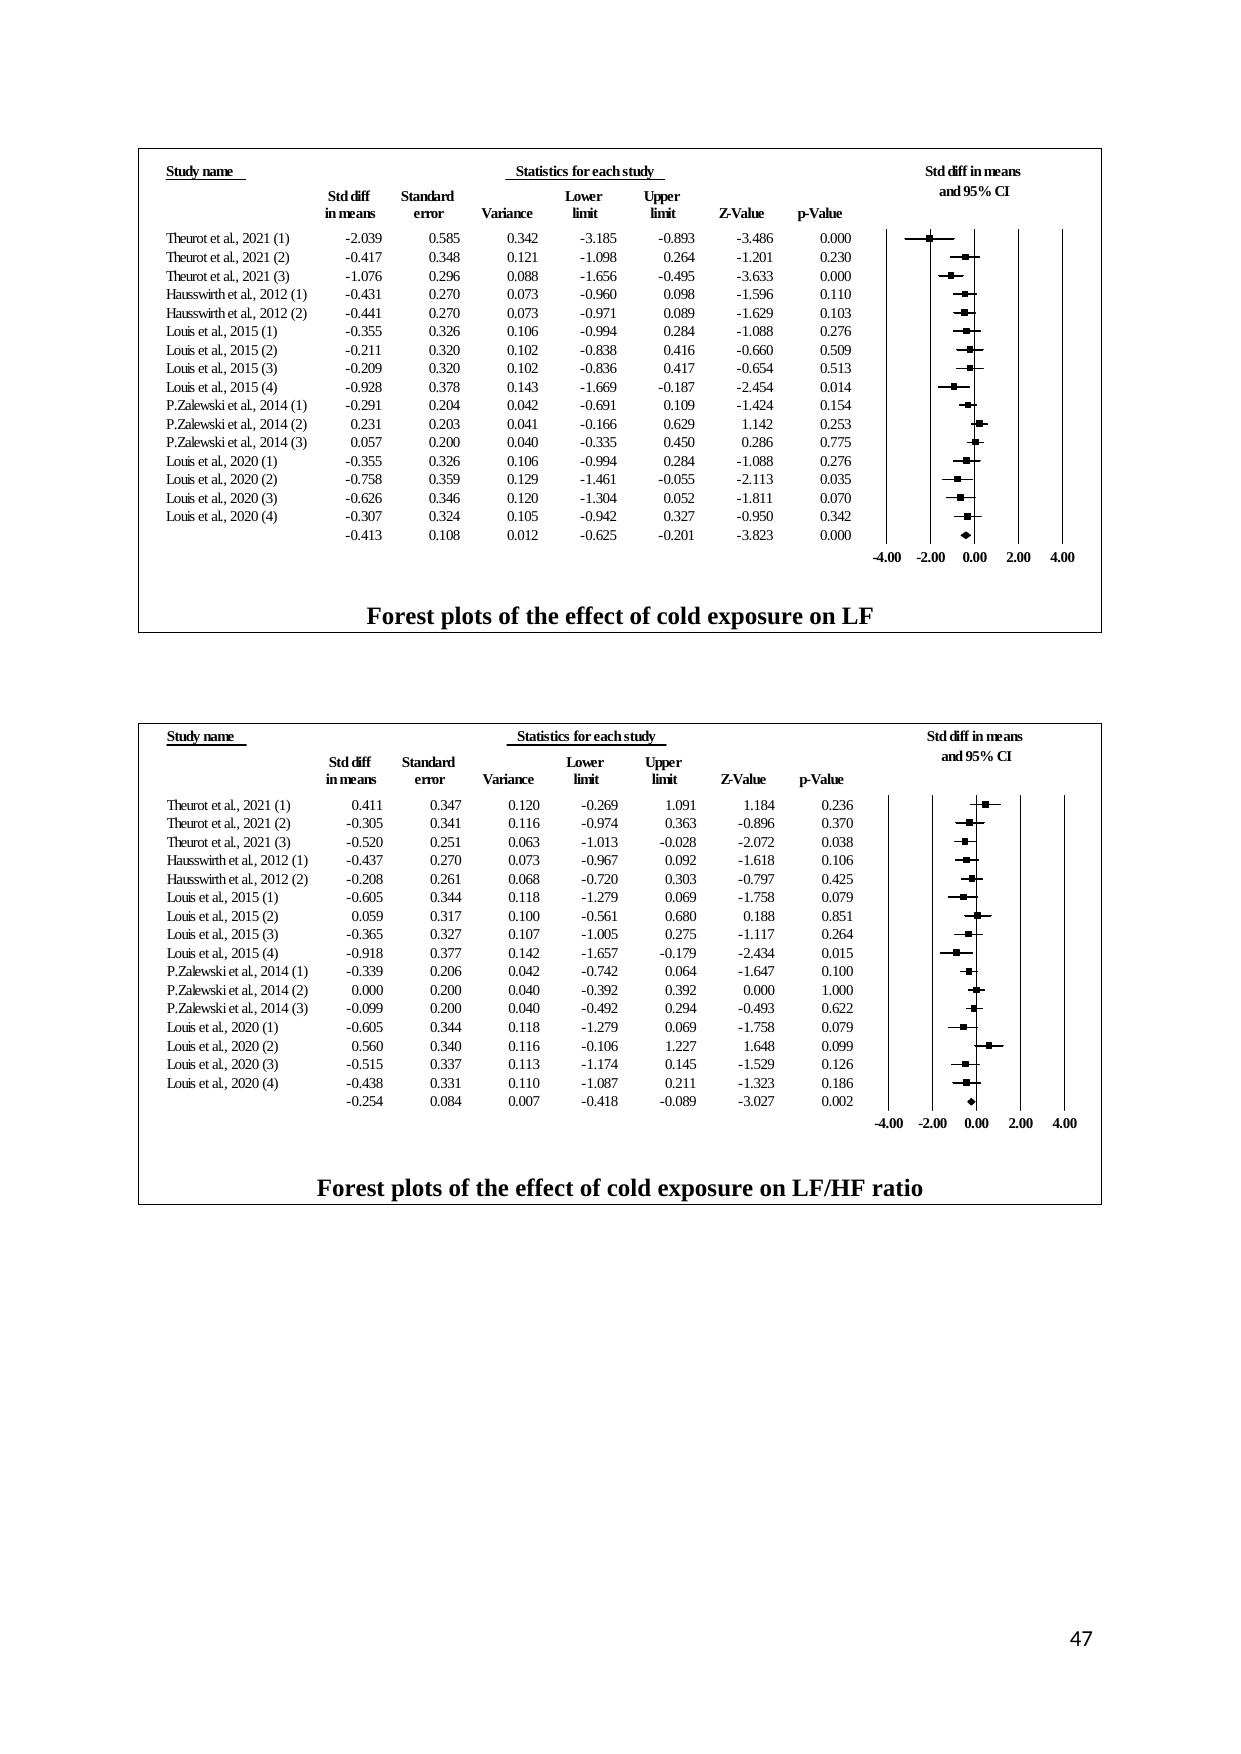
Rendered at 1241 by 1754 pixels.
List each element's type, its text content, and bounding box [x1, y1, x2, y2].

text Forest plots of the effect of cold exposure on LF [139, 598, 1101, 632]
text Forest plots of the effect of cold exposure on LF/HF ratio [139, 1170, 1101, 1204]
